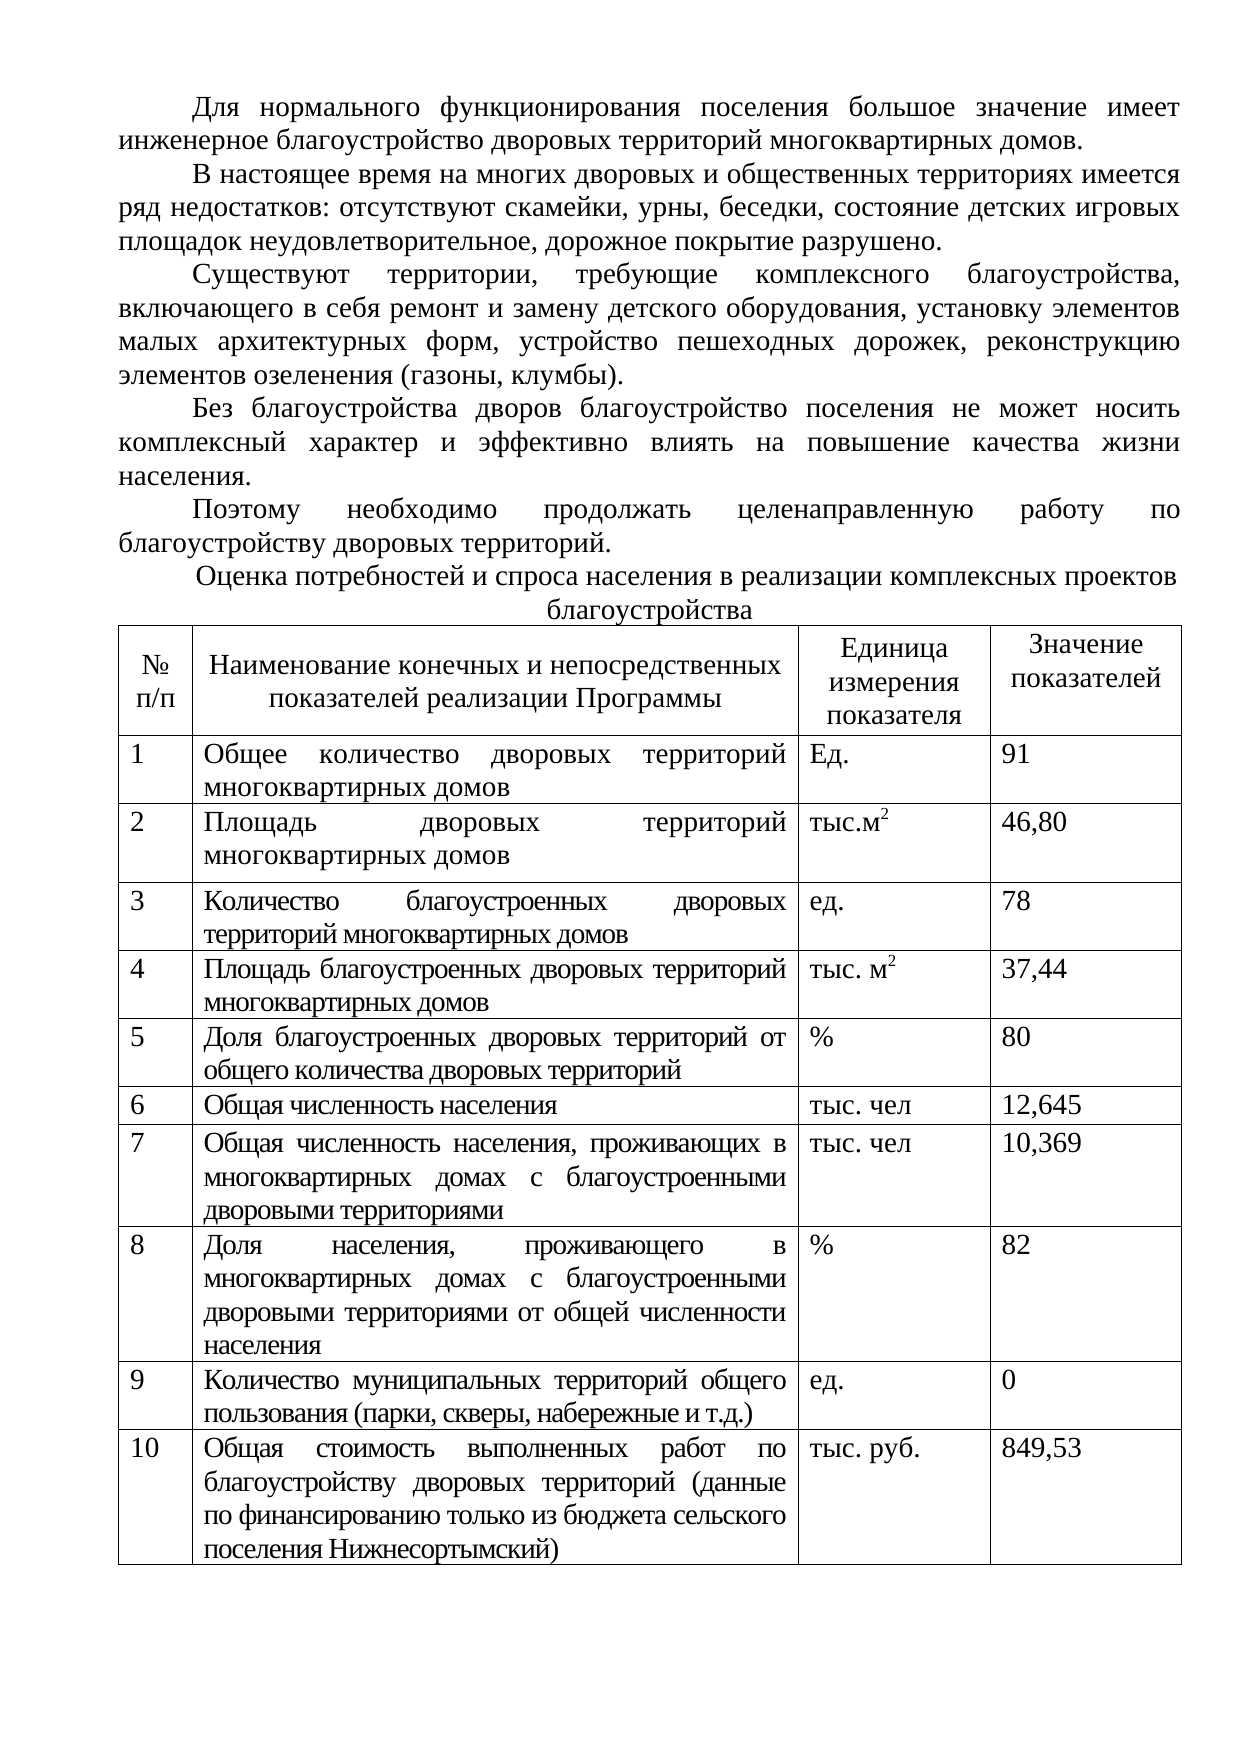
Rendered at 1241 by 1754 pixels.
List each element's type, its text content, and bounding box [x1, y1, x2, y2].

table_cell 8 [119, 1227, 192, 1361]
table_cell 5 [119, 1019, 192, 1086]
text Без благоустройства дворов благоустройство поселения не может носить комплексный характер и эффективно влиять на повышение качества жизни населения. [118, 391, 1181, 491]
table_cell % [799, 1019, 990, 1086]
table_cell ед. [799, 1362, 990, 1429]
text Для нормального функционирования поселения большое значение имеет инженерное благоустройство дворовых территорий многоквартирных домов. [118, 89, 1181, 156]
table_cell % [799, 1227, 990, 1361]
table_cell 0 [991, 1362, 1181, 1429]
text Поэтому необходимо продолжать целенаправленную работу по благоустройству дворовых территорий. [118, 491, 1181, 558]
table_cell 849,53 [991, 1430, 1181, 1564]
table_cell Доля населения, проживающего в многоквартирных домах с благоустроенными дворовыми территориями от общей численности населения [193, 1227, 798, 1361]
table_cell Общее количество дворовых территорий многоквартирных домов [193, 736, 798, 803]
table_cell 9 [119, 1362, 192, 1429]
table_cell Общая стоимость выполненных работ по благоустройству дворовых территорий (данные по финансированию только из бюджета сельского поселения Нижнесортымский) [193, 1430, 798, 1564]
table_cell 46,80 [991, 804, 1181, 882]
table_cell 1 [119, 736, 192, 803]
table_cell 80 [991, 1019, 1181, 1086]
table_cell 10,369 [991, 1125, 1181, 1226]
table_cell 91 [991, 736, 1181, 803]
text Существуют территории, требующие комплексного благоустройства, включающего в себя ремонт и замену детского оборудования, установку элементов малых архитектурных форм, устройство пешеходных дорожек, реконструкцию элементов озеленения (газоны, клумбы). [118, 256, 1181, 391]
table_header Наименование конечных и непосредственных показателей реализации Программы [193, 626, 798, 735]
table_cell Площадь благоустроенных дворовых территорий многоквартирных домов [193, 951, 798, 1018]
table_cell Количество муниципальных территорий общего пользования (парки, скверы, набережные и т.д.) [193, 1362, 798, 1429]
table_cell 82 [991, 1227, 1181, 1361]
table_cell 2 [119, 804, 192, 882]
text В настоящее время на многих дворовых и общественных территориях имеется ряд недостатков: отсутствуют скамейки, урны, беседки, состояние детских игровых площадок неудовлетворительное, дорожное покрытие разрушено. [118, 156, 1181, 256]
table_cell Общая численность населения, проживающих в многоквартирных домах с благоустроенными дворовыми территориями [193, 1125, 798, 1226]
table_cell 6 [119, 1087, 192, 1124]
table_cell тыс. руб. [799, 1430, 990, 1564]
table_cell Общая численность населения [193, 1087, 798, 1124]
table_cell тыс. чел [799, 1125, 990, 1226]
table_cell 3 [119, 883, 192, 950]
table_cell тыс. чел [799, 1087, 990, 1124]
table_cell Доля благоустроенных дворовых территорий от общего количества дворовых территорий [193, 1019, 798, 1086]
table_header Единица измерения показателя [799, 626, 990, 735]
table_cell 12,645 [991, 1087, 1181, 1124]
table_cell Количество благоустроенных дворовых территорий многоквартирных домов [193, 883, 798, 950]
table_cell Площадь дворовых территорий многоквартирных домов [193, 804, 798, 882]
table_cell ед. [799, 883, 990, 950]
text Оценка потребностей и спроса населения в реализации комплексных проектов благоустройства [118, 558, 1181, 625]
table_cell 4 [119, 951, 192, 1018]
table_header Значение показателей [991, 626, 1181, 735]
table_cell 78 [991, 883, 1181, 950]
table_cell 37,44 [991, 951, 1181, 1018]
table_header № п/п [119, 626, 192, 735]
table_cell тыс.м2 [799, 804, 990, 882]
table_cell Ед. [799, 736, 990, 803]
table_cell 7 [119, 1125, 192, 1226]
table_cell тыс. м2 [799, 951, 990, 1018]
table_cell 10 [119, 1430, 192, 1564]
